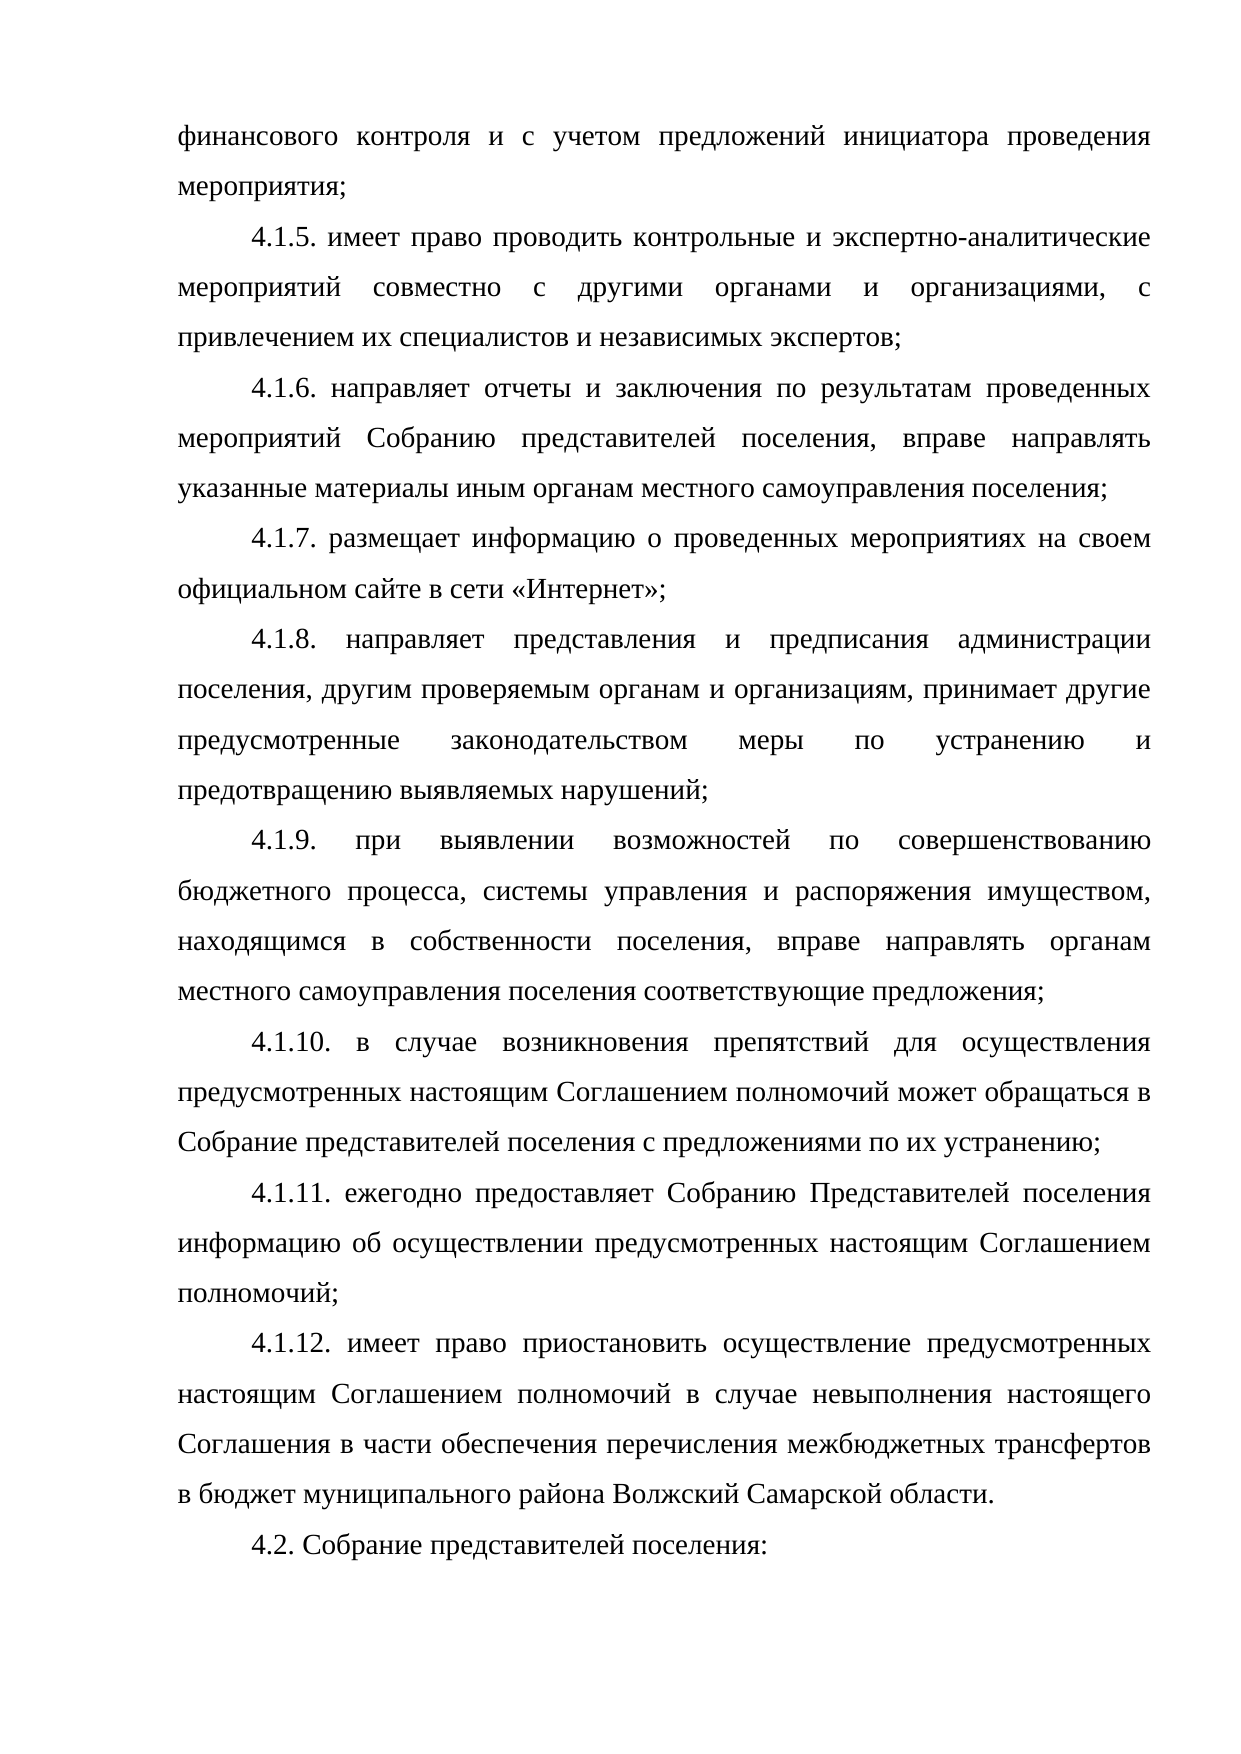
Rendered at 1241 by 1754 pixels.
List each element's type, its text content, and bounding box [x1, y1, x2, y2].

text 4.1.9. при выявлении возможностей по совершенствованию бюджетного процесса, системы управления и распоряжения имуществом, находящимся в собственности поселения, вправе направлять органам местного самоуправления поселения соответствующие предложения; [177, 822, 1152, 1007]
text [177, 118, 1152, 202]
text 4.1.5. имеет право проводить контрольные и экспертно-аналитические мероприятий совместно с другими органами и организациями, с привлечением их специалистов и независимых экспертов; [177, 219, 1152, 353]
text 4.1.7. размещает информацию о проведенных мероприятиях на своем официальном сайте в сети «Интернет»; [177, 521, 1152, 604]
text 4.1.12. имеет право приостановить осуществление предусмотренных настоящим Соглашением полномочий в случае невыполнения настоящего Соглашения в части обеспечения перечисления межбюджетных трансфертов в бюджет муниципального района Волжский Самарской области. [177, 1326, 1152, 1510]
text 4.1.10. в случае возникновения препятствий для осуществления предусмотренных настоящим Соглашением полномочий может обращаться в Собрание представителей поселения с предложениями по их устранению; [177, 1024, 1152, 1158]
text 4.1.11. ежегодно предоставляет Собранию Представителей поселения информацию об осуществлении предусмотренных настоящим Соглашением полномочий; [177, 1175, 1152, 1309]
text 4.1.8. направляет представления и предписания администрации поселения, другим проверяемым органам и организациям, принимает другие предусмотренные законодательством меры по устранению и предотвращению выявляемых нарушений; [177, 621, 1152, 806]
text 4.1.6. направляет отчеты и заключения по результатам проведенных мероприятий Собранию представителей поселения, вправе направлять указанные материалы иным органам местного самоуправления поселения; [177, 370, 1152, 504]
text 4.2. Собрание представителей поселения: [177, 1527, 1152, 1560]
